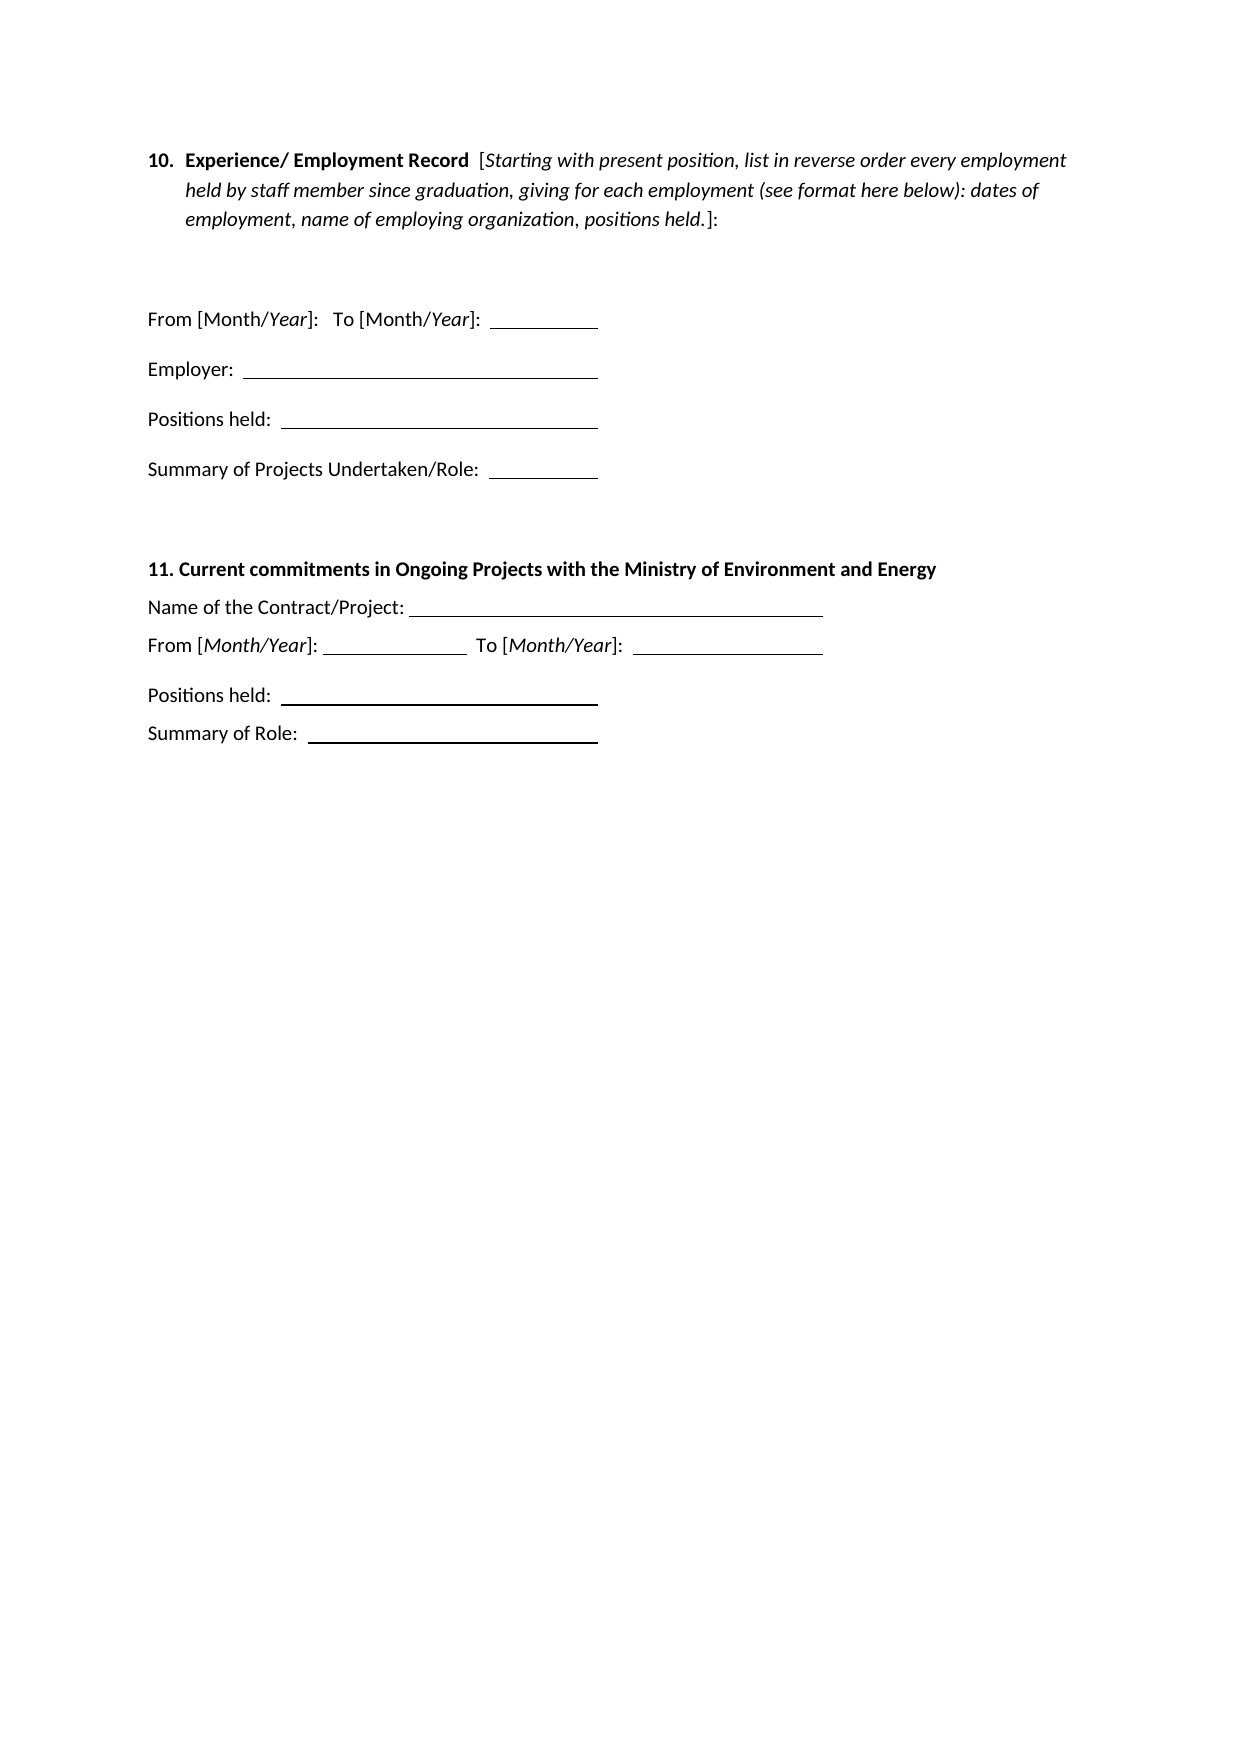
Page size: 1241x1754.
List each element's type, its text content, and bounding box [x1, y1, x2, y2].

text 10. Experience/ Employment Record [Starting with present position, list in reverse order every employment held by staff member since graduation, giving for each employment (see format here below): dates of employment, name of employing organization, positions held.]: [148, 148, 1092, 231]
text Employer: [148, 356, 1092, 381]
text Name of the Contract/Project: [148, 594, 1092, 619]
text From [Month/Year]: To [Month/Year]: [148, 306, 1092, 331]
text Positions held: [148, 406, 1092, 431]
text Positions held: [148, 683, 1092, 708]
text 11. Current commitments in Ongoing Projects with the Ministry of Environment and Energy [148, 556, 1092, 581]
text Summary of Projects Undertaken/Role: [148, 456, 1092, 481]
text Summary of Role: [148, 721, 1092, 746]
text From [Month/Year]: To [Month/Year]: [148, 632, 1092, 657]
